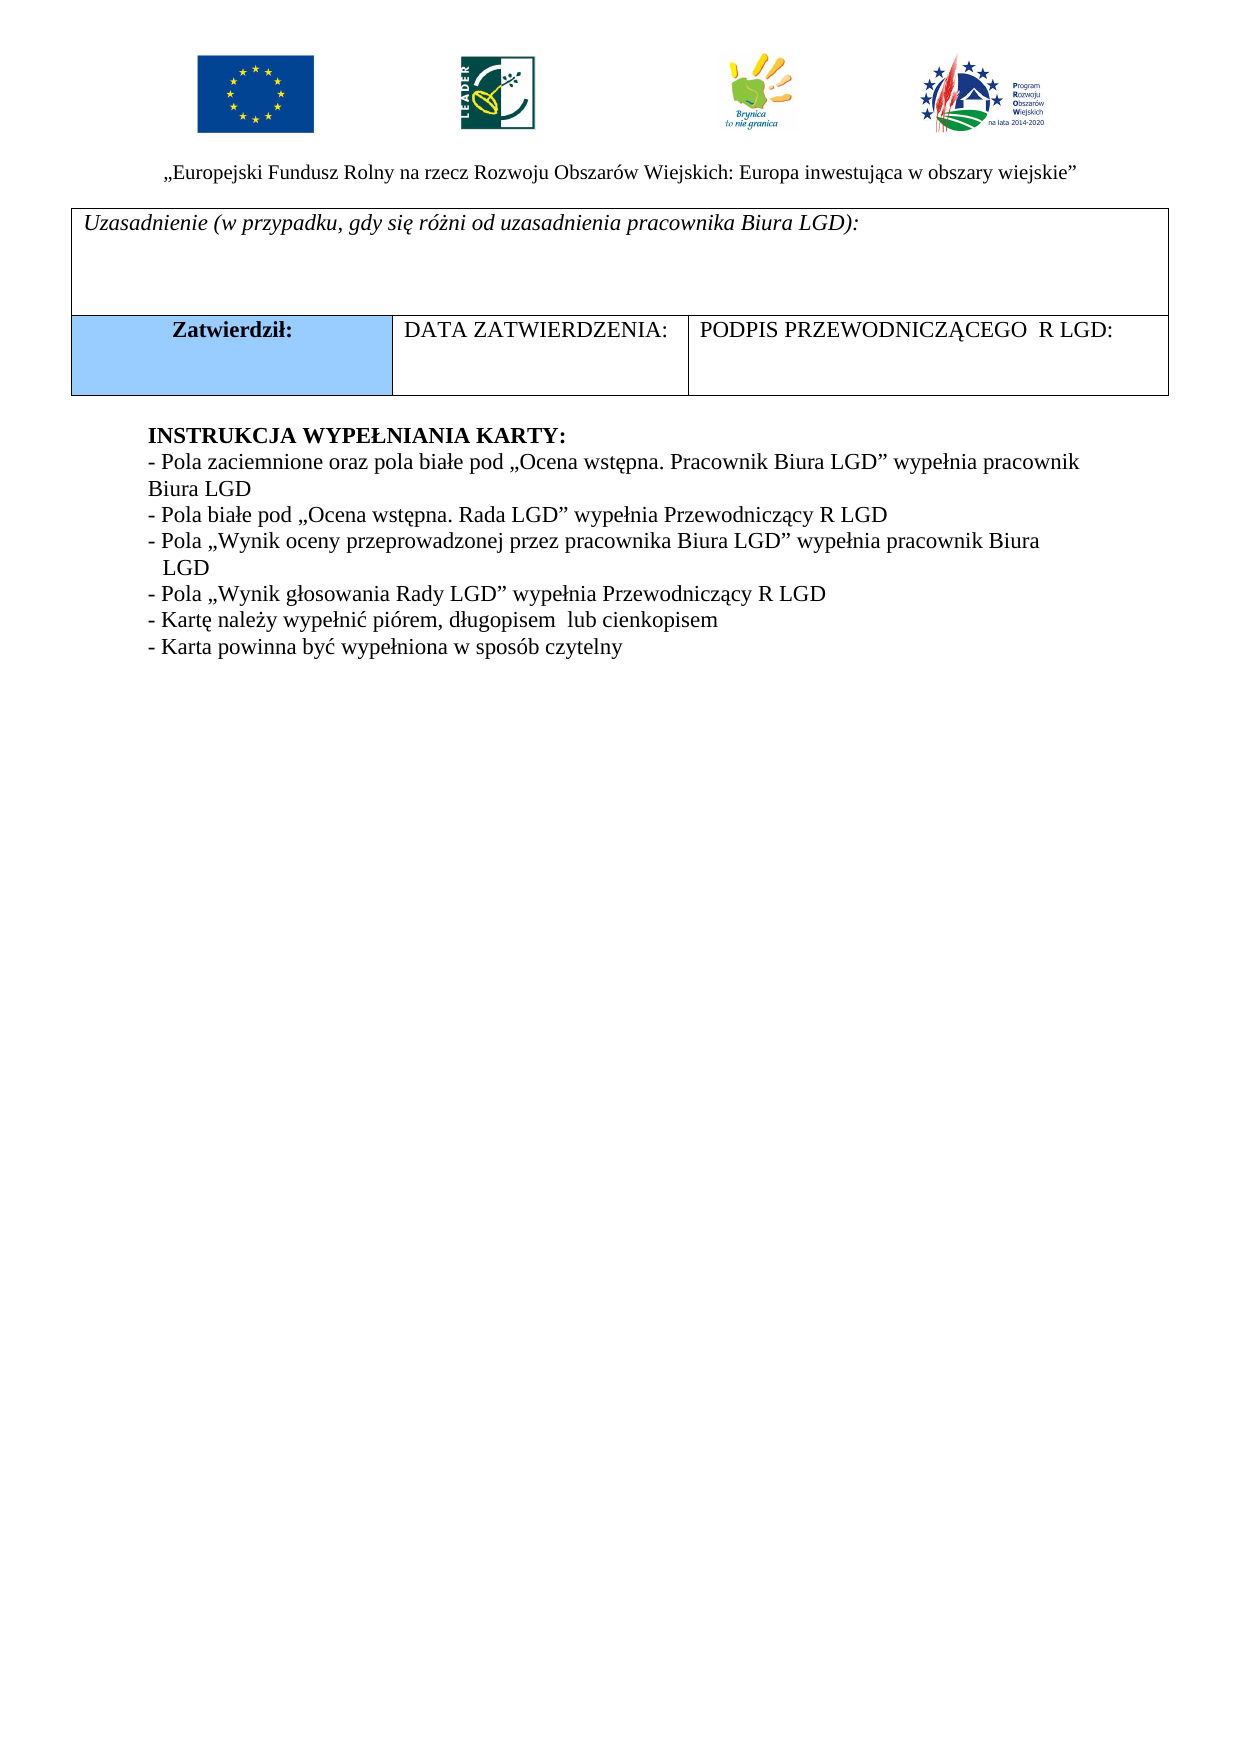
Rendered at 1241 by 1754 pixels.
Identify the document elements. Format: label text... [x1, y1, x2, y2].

table_cell Zatwierdził: [72, 316, 392, 395]
text - Pola „Wynik oceny przeprowadzonej przez pracownika Biura LGD” wypełnia pracownik Biura LGD [148, 527, 1093, 580]
picture [195, 53, 316, 135]
table_cell PODPIS PRZEWODNICZĄCEGO R LGD: [689, 316, 1168, 395]
text - Kartę należy wypełnić piórem, długopisem lub cienkopisem [148, 607, 1093, 633]
table_cell Uzasadnienie (w przypadku, gdy się różni od uzasadnienia pracownika Biura LGD): [72, 209, 1168, 314]
table_cell DATA ZATWIERDZENIA: [393, 316, 688, 395]
text - Pola „Wynik głosowania Rady LGD” wypełnia Przewodniczący R LGD [148, 580, 1093, 607]
text - Pola białe pod „Ocena wstępna. Rada LGD” wypełnia Przewodniczący R LGD [148, 501, 1093, 527]
text - Karta powinna być wypełniona w sposób czytelny [148, 633, 1093, 659]
picture [461, 56, 536, 130]
picture [717, 51, 799, 132]
text - Pola zaciemnione oraz pola białe pod „Ocena wstępna. Pracownik Biura LGD” wypełnia pracownik Biura LGD [148, 448, 1093, 501]
text INSTRUKCJA WYPEŁNIANIA KARTY: [148, 422, 1093, 448]
picture [914, 48, 1054, 140]
